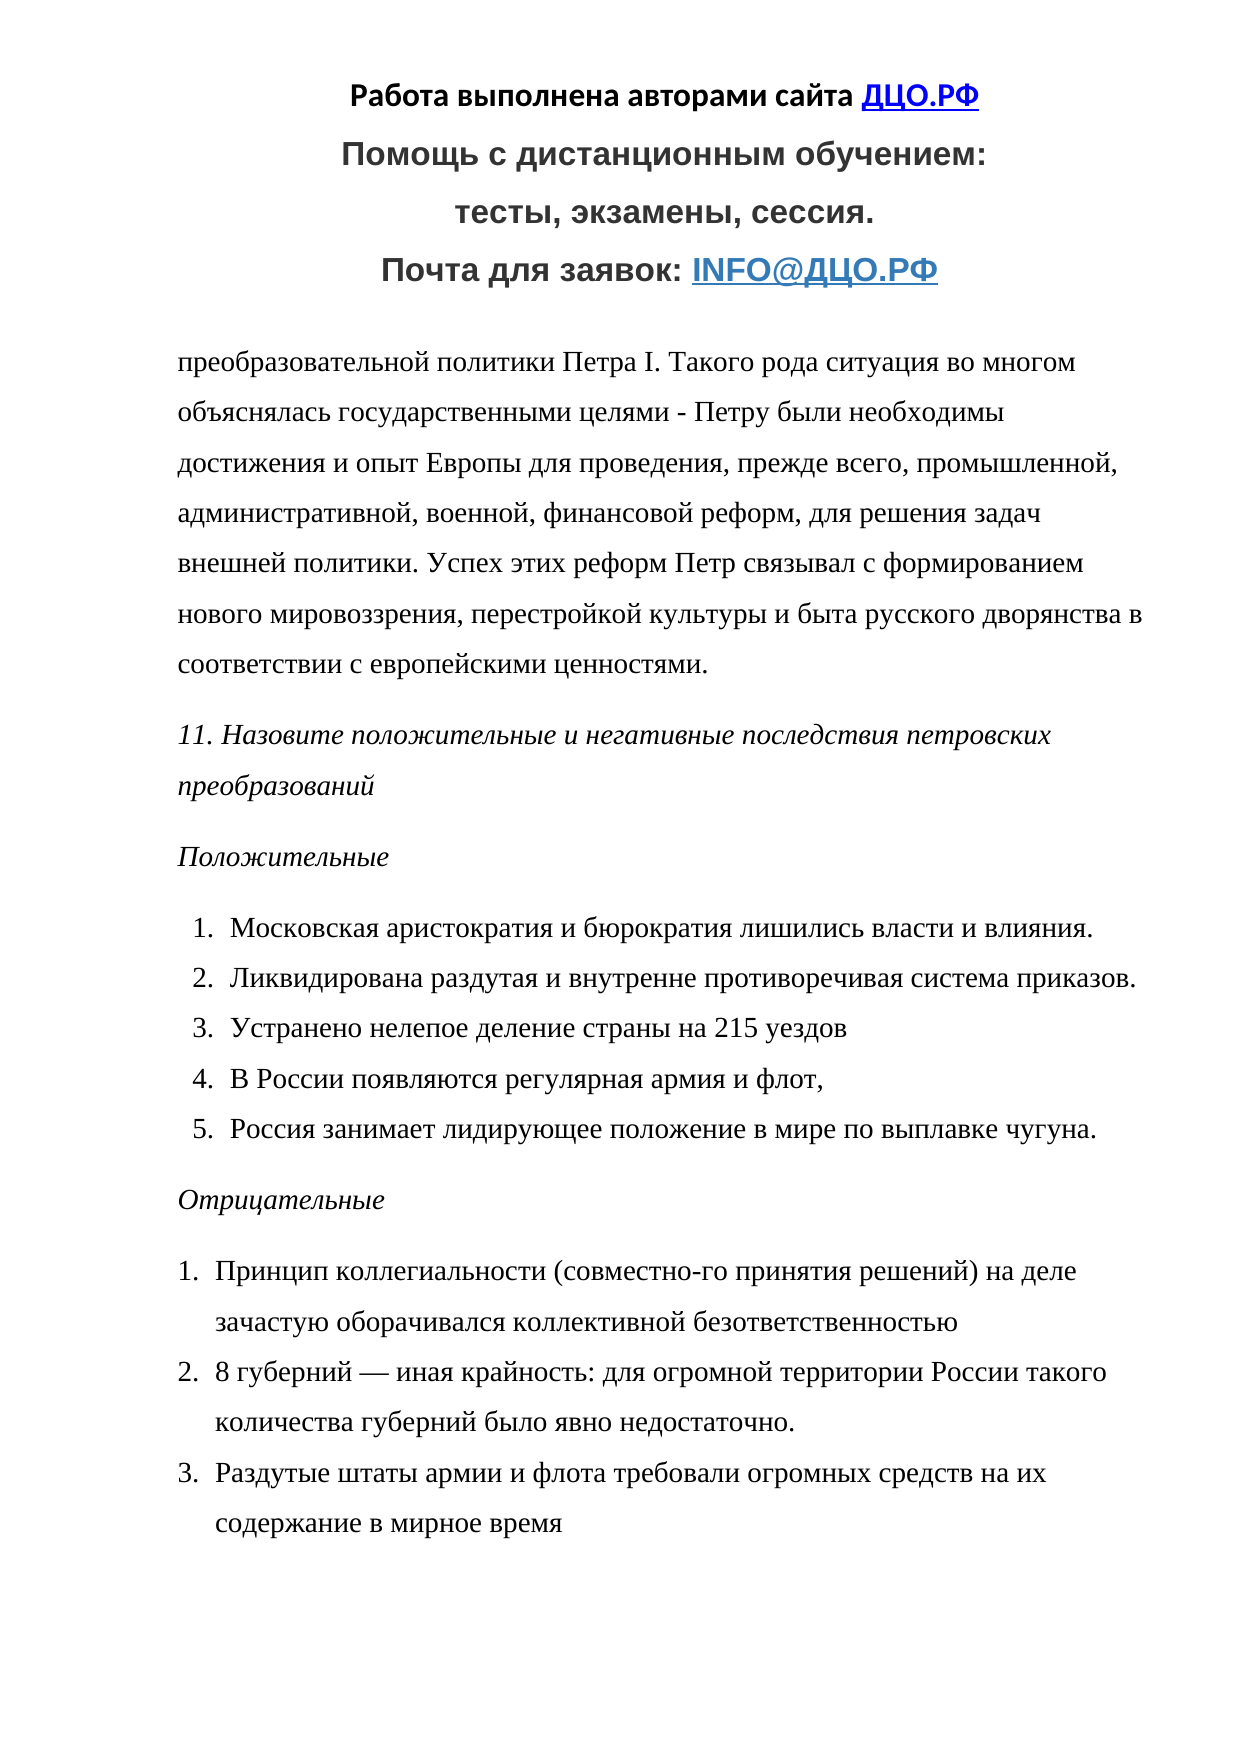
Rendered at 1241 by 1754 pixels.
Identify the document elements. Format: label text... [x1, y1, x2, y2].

list Московская аристократия и бюрократия лишились власти и влияния. [192, 910, 1152, 943]
text 11. Назовите положительные и негативные последствия петровских преобразований [177, 717, 1152, 801]
list Раздутые штаты армии и флота требовали огромных средств на их содержание в мирное время [177, 1455, 1152, 1538]
list В России появляются регулярная армия и флот, [192, 1061, 1152, 1094]
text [177, 344, 1152, 680]
text Отрицательные [177, 1182, 1152, 1216]
list Россия занимает лидирующее положение в мире по выплавке чугуна. [192, 1111, 1152, 1145]
list 8 губерний — иная крайность: для огромной территории России такого количества губерний было явно недостаточно. [177, 1354, 1152, 1438]
list Ликвидирована раздутая и внутренне противоречивая система приказов. [192, 960, 1152, 994]
text Положительные [177, 839, 1152, 872]
list Устранено нелепое деление страны на 215 уездов [192, 1011, 1152, 1044]
list Принцип коллегиальности (совместно-го принятия решений) на деле зачастую оборачивался коллективной безответственностью [177, 1253, 1152, 1337]
